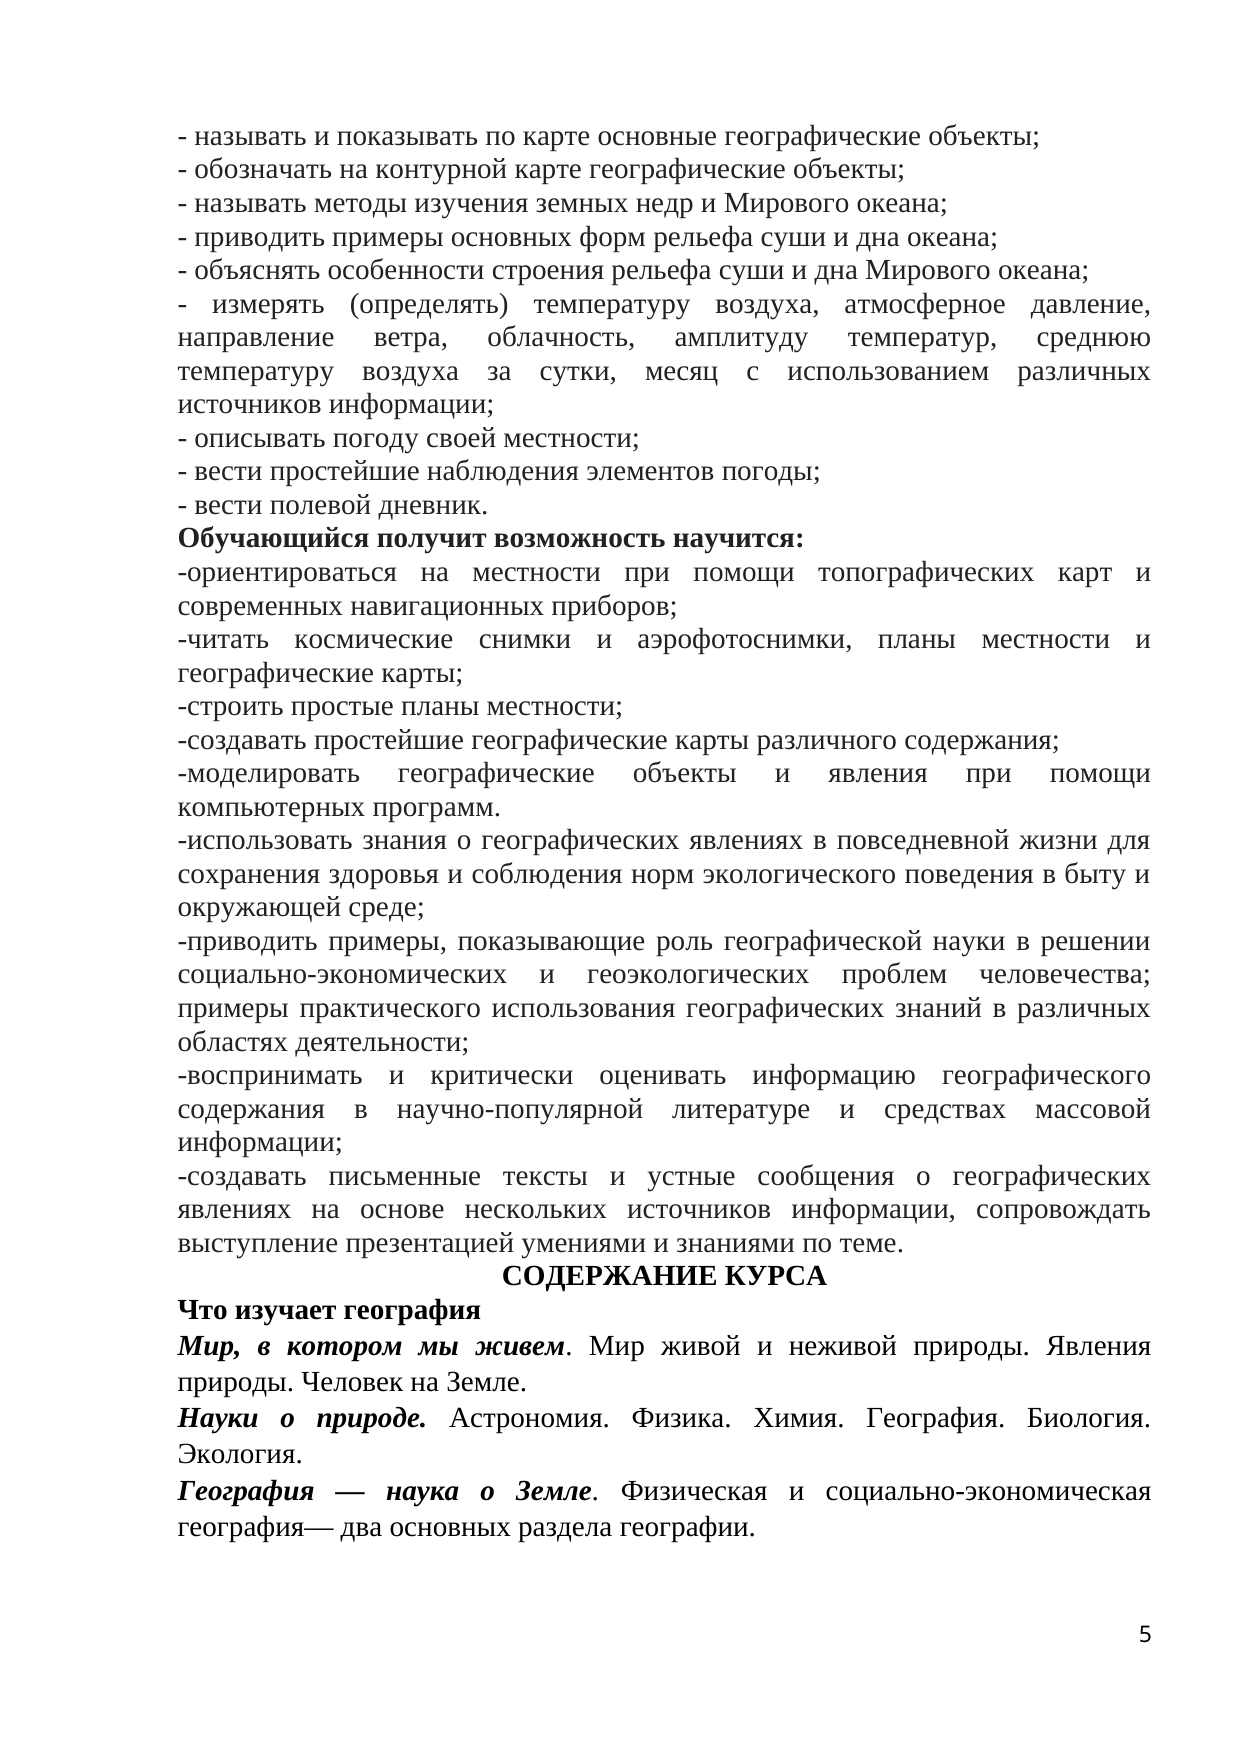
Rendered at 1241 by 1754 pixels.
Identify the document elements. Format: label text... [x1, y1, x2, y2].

text Науки о природе. Астрономия. Физика. Химия. География. Биология. Экология. [177, 1401, 1152, 1470]
text Мир, в котором мы живем. Мир живой и неживой природы. Явления природы. Человек на Земле. [177, 1328, 1152, 1398]
text - вести простейшие наблюдения элементов погоды; [177, 453, 1152, 487]
text Что изучает география [177, 1292, 1152, 1326]
text - обозначать на контурной карте географические объекты; [177, 152, 1152, 185]
text -читать космические снимки и аэрофотоснимки, планы местности и географические карты; [177, 621, 1152, 688]
text - приводить примеры основных форм рельефа суши и дна океана; [177, 219, 1152, 252]
text -создавать простейшие географические карты различного содержания; [177, 722, 1152, 755]
text - называть и показывать по карте основные географические объекты; [177, 118, 1152, 152]
text -ориентироваться на местности при помощи топографических карт и современных навигационных приборов; [177, 554, 1152, 621]
text СОДЕРЖАНИЕ КУРСА [177, 1258, 1152, 1292]
text -использовать знания о географических явлениях в повседневной жизни для сохранения здоровья и соблюдения норм экологического поведения в быту и окружающей среде; [177, 822, 1152, 923]
text -воспринимать и критически оценивать информацию географического содержания в научно-популярной литературе и средствах массовой информации; [177, 1057, 1152, 1158]
text - называть методы изучения земных недр и Мирового океана; [177, 185, 1152, 219]
text География — наука о Земле. Физическая и социально-экономическая география— два основных раздела географии. [177, 1473, 1152, 1542]
text -приводить примеры, показывающие роль географической науки в решении социально-экономических и геоэкологических проблем человечества; примеры практического использования географических знаний в различных областях деятельности; [177, 923, 1152, 1057]
text - вести полевой дневник. [177, 487, 1152, 521]
text -создавать письменные тексты и устные сообщения о географических явлениях на основе нескольких источников информации, сопровождать выступление презентацией умениями и знаниями по теме. [177, 1158, 1152, 1258]
text Обучающийся получит возможность научится: [177, 521, 1152, 554]
text - объяснять особенности строения рельефа суши и дна Мирового океана; [177, 252, 1152, 286]
text - описывать погоду своей местности; [177, 420, 1152, 453]
text - измерять (определять) температуру воздуха, атмосферное давление, направление ветра, облачность, амплитуду температур, среднюю температуру воздуха за сутки, месяц с использованием различных источников информации; [177, 286, 1152, 420]
text -моделировать географические объекты и явления при помощи компьютерных программ. [177, 755, 1152, 822]
text -строить простые планы местности; [177, 688, 1152, 722]
